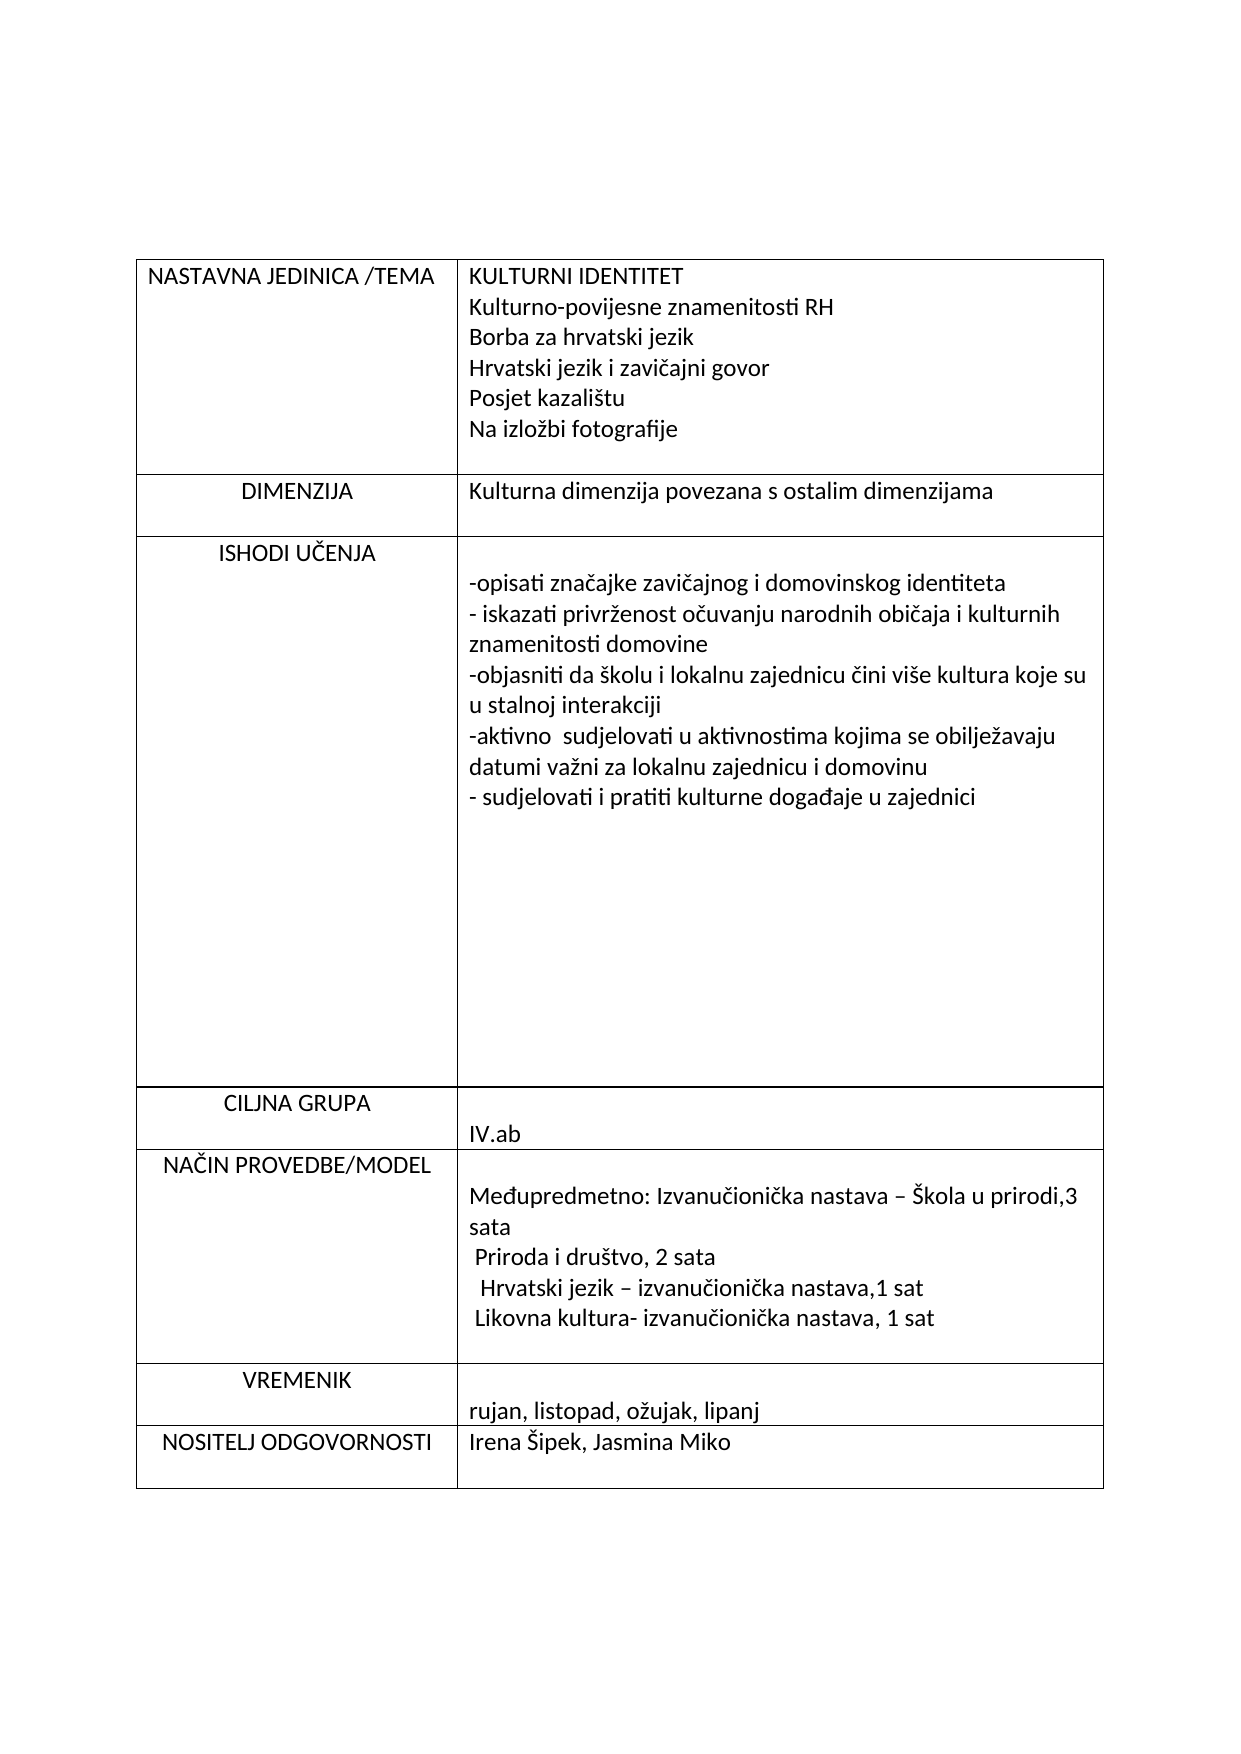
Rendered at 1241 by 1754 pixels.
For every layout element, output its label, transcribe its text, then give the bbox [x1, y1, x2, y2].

table_cell rujan, listopad, ožujak, lipanj [458, 1364, 1103, 1425]
table_cell NAČIN PROVEDBE/MODEL [137, 1150, 457, 1363]
table_cell DIMENZIJA [137, 475, 457, 536]
table_header NASTAVNA JEDINICA /TEMA [137, 260, 457, 474]
table_cell CILJNA GRUPA [137, 1088, 457, 1148]
table_cell VREMENIK [137, 1364, 457, 1425]
table_cell Kulturna dimenzija povezana s ostalim dimenzijama [458, 475, 1103, 536]
table_header KULTURNI IDENTITET Kulturno-povijesne znamenitosti RH Borba za hrvatski jezik Hrvatski jezik i zavičajni govor Posjet kazalištu Na izložbi fotografije [458, 260, 1103, 474]
table_cell NOSITELJ ODGOVORNOSTI [137, 1426, 457, 1487]
table_cell -opisati značajke zavičajnog i domovinskog identiteta - iskazati privrženost očuvanju narodnih običaja i kulturnih znamenitosti domovine -objasniti da školu i lokalnu zajednicu čini više kultura koje su u stalnoj interakciji -aktivno sudjelovati u aktivnostima kojima se obilježavaju datumi važni za lokalnu zajednicu i domovinu - sudjelovati i pratiti kulturne događaje u zajednici [458, 537, 1103, 1086]
table_cell IV.ab [458, 1088, 1103, 1148]
table_cell Irena Šipek, Jasmina Miko [458, 1426, 1103, 1487]
table_cell Međupredmetno: Izvanučionička nastava – Škola u prirodi,3 sata Priroda i društvo, 2 sata Hrvatski jezik – izvanučionička nastava,1 sat Likovna kultura- izvanučionička nastava, 1 sat [458, 1150, 1103, 1363]
table_cell ISHODI UČENJA [137, 537, 457, 1086]
